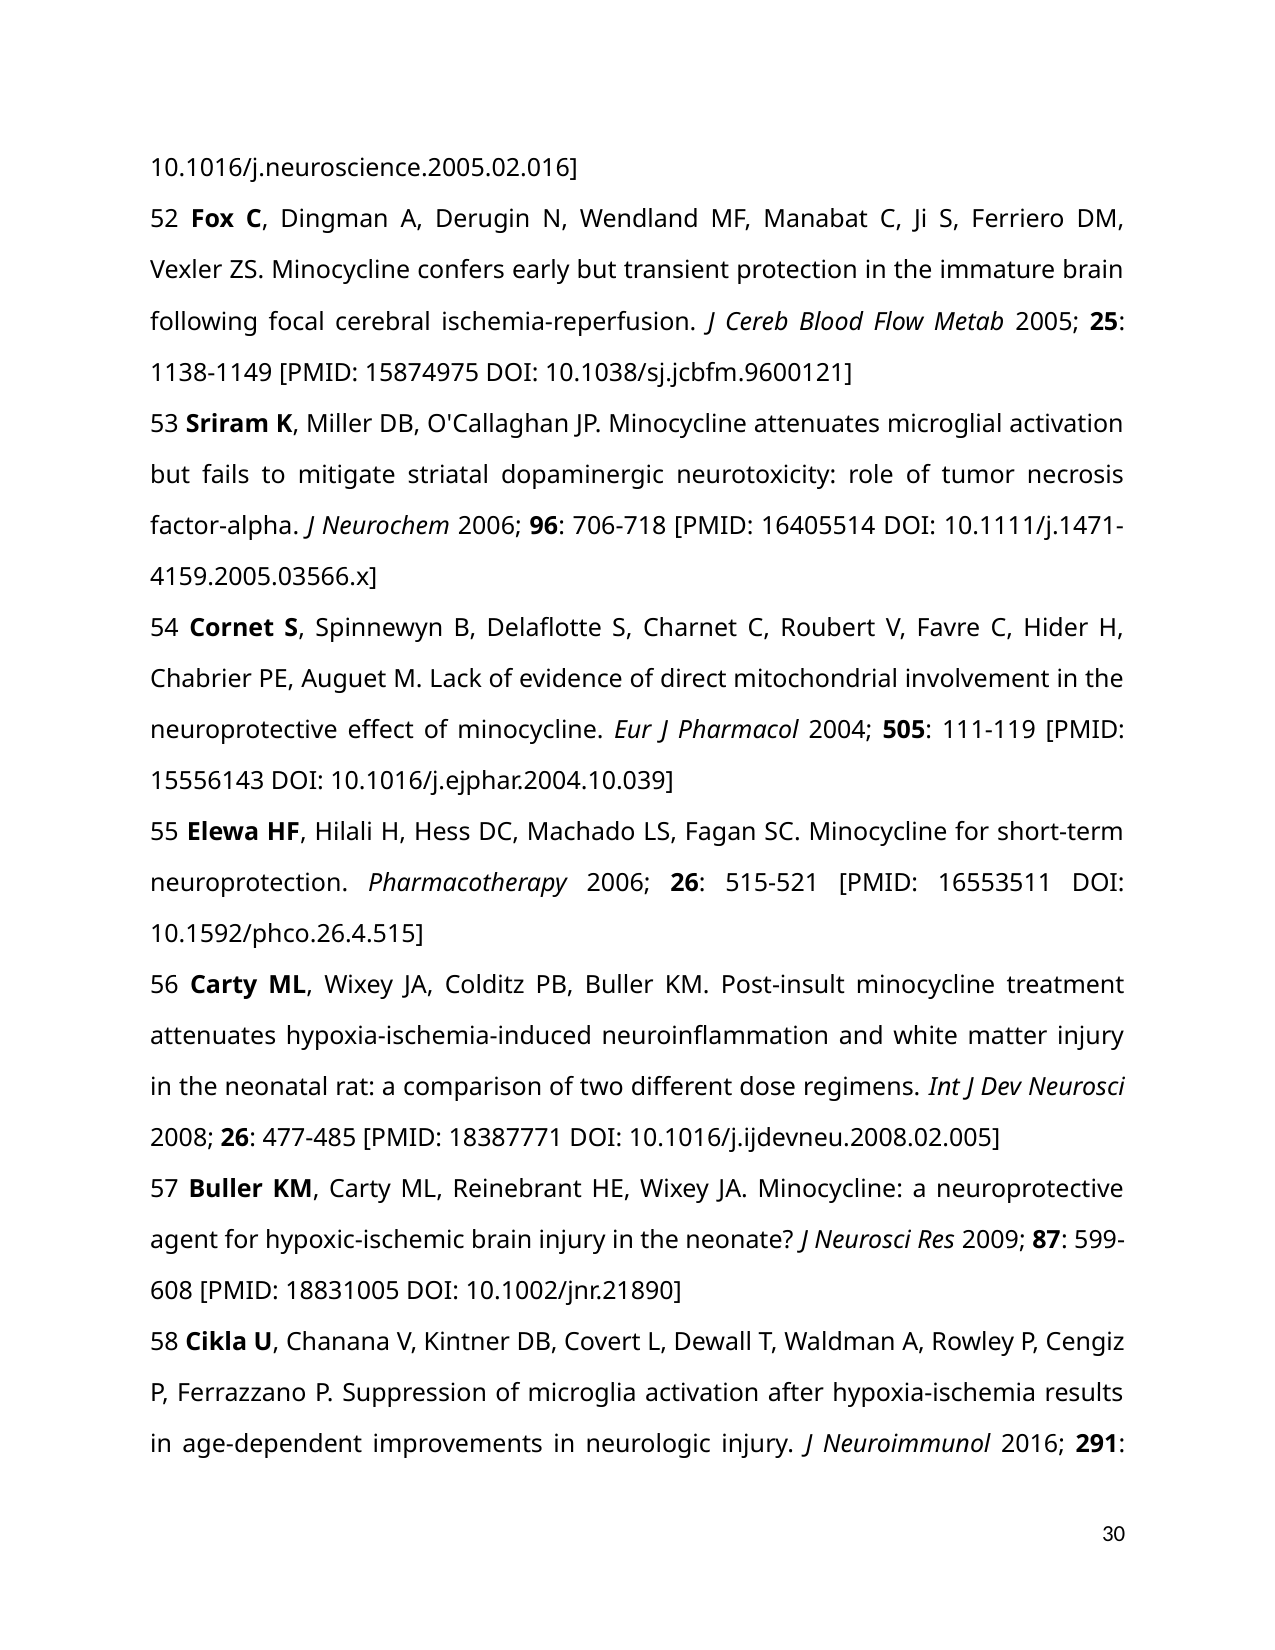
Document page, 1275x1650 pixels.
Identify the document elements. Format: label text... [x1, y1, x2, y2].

text 53 Sriram K, Miller DB, O'Callaghan JP. Minocycline attenuates microglial activation but fails to mitigate striatal dopaminergic neurotoxicity: role of tumor necrosis factor-alpha. J Neurochem 2006; 96: 706-718 [PMID: 16405514 DOI: 10.1111/j.1471-4159.2005.03566.x] [150, 405, 1125, 592]
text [150, 1324, 1125, 1460]
text 57 Buller KM, Carty ML, Reinebrant HE, Wixey JA. Minocycline: a neuroprotective agent for hypoxic-ischemic brain injury in the neonate? J Neurosci Res 2009; 87: 599-608 [PMID: 18831005 DOI: 10.1002/jnr.21890] [150, 1171, 1125, 1307]
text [150, 150, 1125, 184]
text 52 Fox C, Dingman A, Derugin N, Wendland MF, Manabat C, Ji S, Ferriero DM, Vexler ZS. Minocycline confers early but transient protection in the immature brain following focal cerebral ischemia-reperfusion. J Cereb Blood Flow Metab 2005; 25: 1138-1149 [PMID: 15874975 DOI: 10.1038/sj.jcbfm.9600121] [150, 201, 1125, 388]
text 56 Carty ML, Wixey JA, Colditz PB, Buller KM. Post-insult minocycline treatment attenuates hypoxia-ischemia-induced neuroinflammation and white matter injury in the neonatal rat: a comparison of two different dose regimens. Int J Dev Neurosci 2008; 26: 477-485 [PMID: 18387771 DOI: 10.1016/j.ijdevneu.2008.02.005] [150, 967, 1125, 1154]
text 55 Elewa HF, Hilali H, Hess DC, Machado LS, Fagan SC. Minocycline for short-term neuroprotection. Pharmacotherapy 2006; 26: 515-521 [PMID: 16553511 DOI: 10.1592/phco.26.4.515] [150, 813, 1125, 950]
text 54 Cornet S, Spinnewyn B, Delaflotte S, Charnet C, Roubert V, Favre C, Hider H, Chabrier PE, Auguet M. Lack of evidence of direct mitochondrial involvement in the neuroprotective effect of minocycline. Eur J Pharmacol 2004; 505: 111-119 [PMID: 15556143 DOI: 10.1016/j.ejphar.2004.10.039] [150, 609, 1125, 797]
